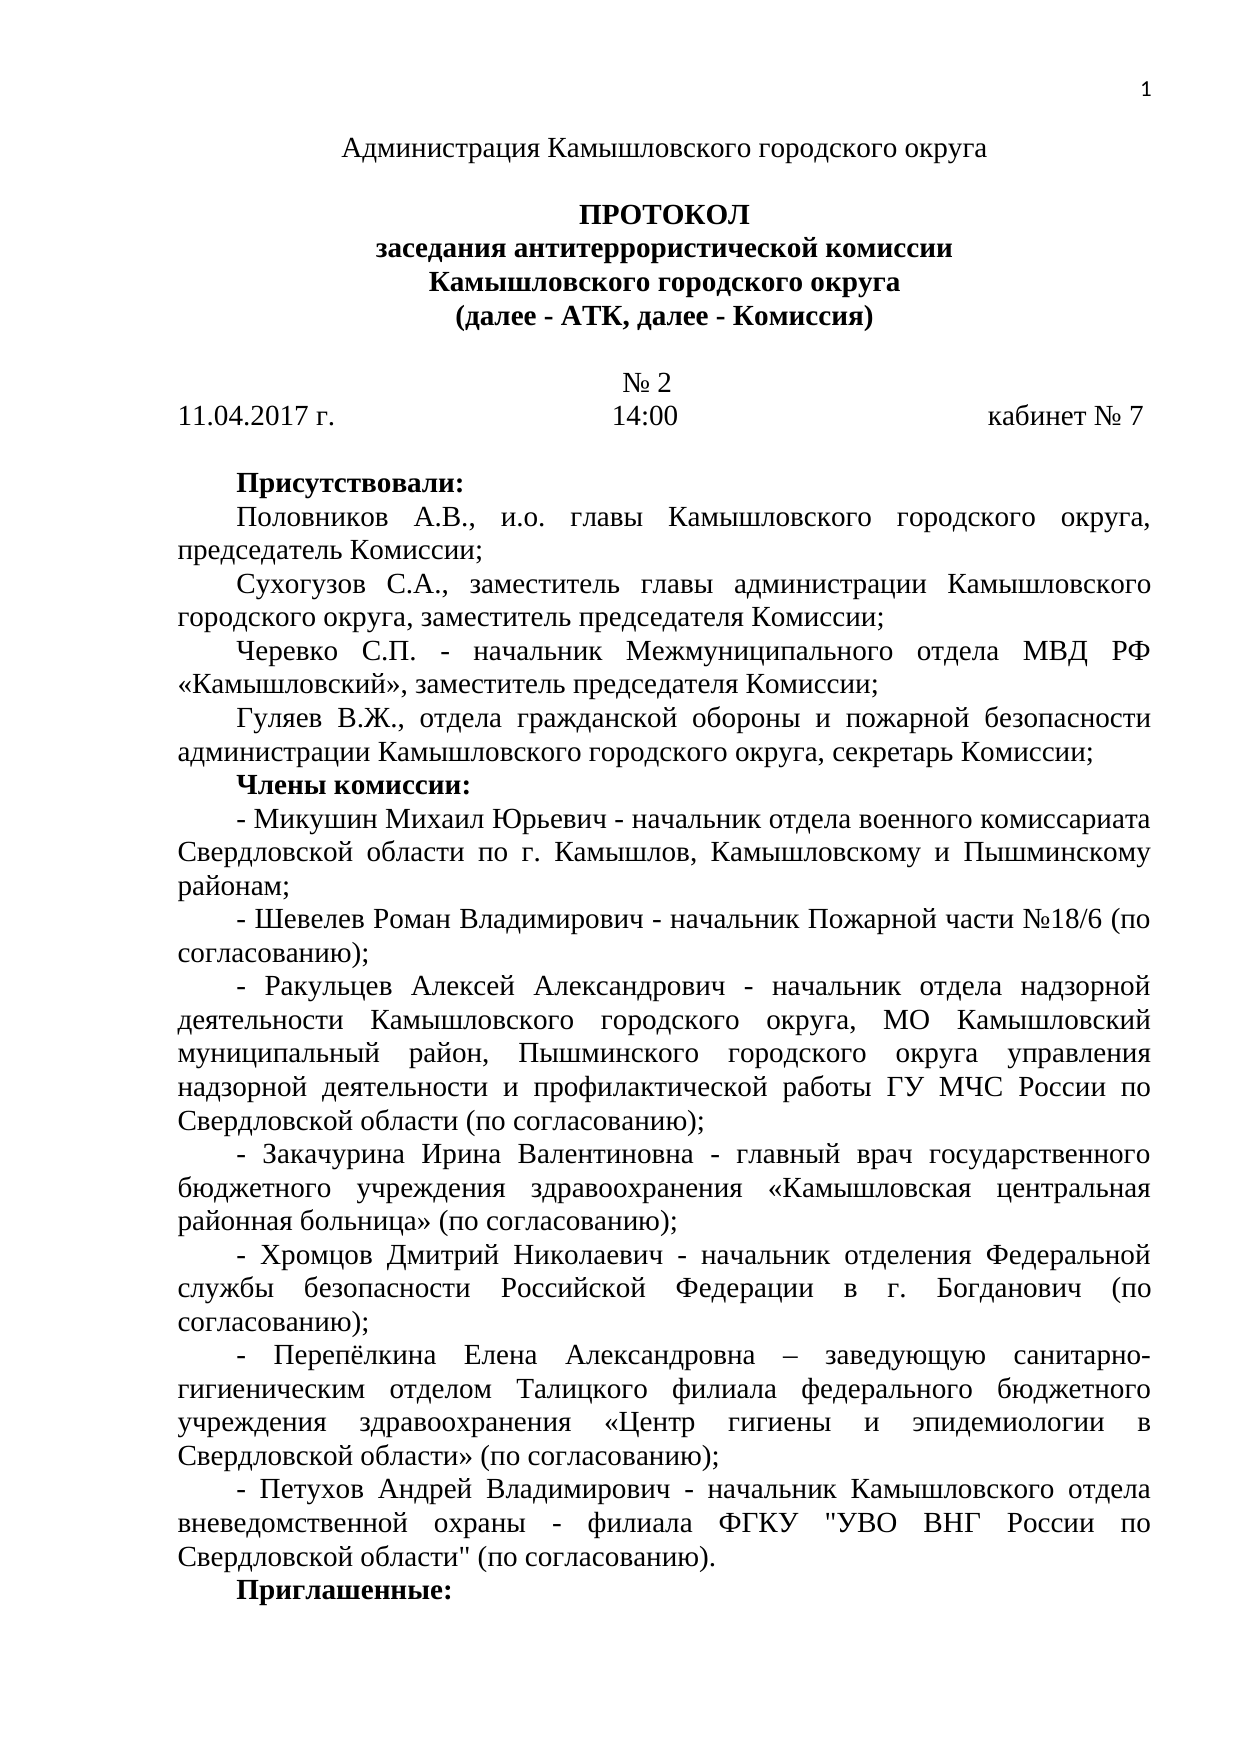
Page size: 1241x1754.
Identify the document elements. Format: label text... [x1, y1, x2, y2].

text Приглашенные: [177, 1572, 1152, 1606]
text ПРОТОКОЛ [177, 197, 1152, 231]
text Сухогузов С.А., заместитель главы администрации Камышловского городского округа, заместитель председателя Комиссии; [177, 566, 1152, 633]
text Гуляев В.Ж., отдела гражданской обороны и пожарной безопасности администрации Камышловского городского округа, секретарь Комиссии; [177, 700, 1152, 767]
text Черевко С.П. - начальник Межмуниципального отдела МВД РФ «Камышловский», заместитель председателя Комиссии; [177, 633, 1152, 700]
text Камышловского городского округа [177, 264, 1152, 298]
text - Закачурина Ирина Валентиновна - главный врач государственного бюджетного учреждения здравоохранения «Камышловская центральная районная больница» (по согласованию); [177, 1136, 1152, 1237]
text - Хромцов Дмитрий Николаевич - начальник отделения Федеральной службы безопасности Российской Федерации в г. Богданович (по согласованию); [177, 1237, 1152, 1337]
text № 2 [177, 365, 1152, 398]
text 11.04.2017 г. 14:00 кабинет № 7 [177, 398, 1152, 432]
text (далее - АТК, далее - Комиссия) [177, 298, 1152, 331]
text Присутствовали: [177, 465, 1152, 499]
text Администрация Камышловского городского округа [177, 130, 1152, 163]
text - Перепёлкина Елена Александровна – заведующую санитарно-гигиеническим отделом Талицкого филиала федерального бюджетного учреждения здравоохранения «Центр гигиены и эпидемиологии в Свердловской области» (по согласованию); [177, 1337, 1152, 1472]
text Половников А.В., и.о. главы Камышловского городского округа, председатель Комиссии; [177, 499, 1152, 566]
text - Шевелев Роман Владимирович - начальник Пожарной части №18/6 (по согласованию); [177, 901, 1152, 968]
text - Микушин Михаил Юрьевич - начальник отдела военного комиссариата Свердловской области по г. Камышлов, Камышловскому и Пышминскому районам; [177, 801, 1152, 901]
text - Ракульцев Алексей Александрович - начальник отдела надзорной деятельности Камышловского городского округа, МО Камышловский муниципальный район, Пышминского городского округа управления надзорной деятельности и профилактической работы ГУ МЧС России по Свердловской области (по согласованию); [177, 968, 1152, 1136]
text Члены комиссии: [177, 767, 1152, 801]
text заседания антитеррористической комиссии [177, 231, 1152, 264]
text - Петухов Андрей Владимирович - начальник Камышловского отдела вневедомственной охраны - филиала ФГКУ "УВО ВНГ России по Свердловской области" (по согласованию). [177, 1472, 1152, 1572]
